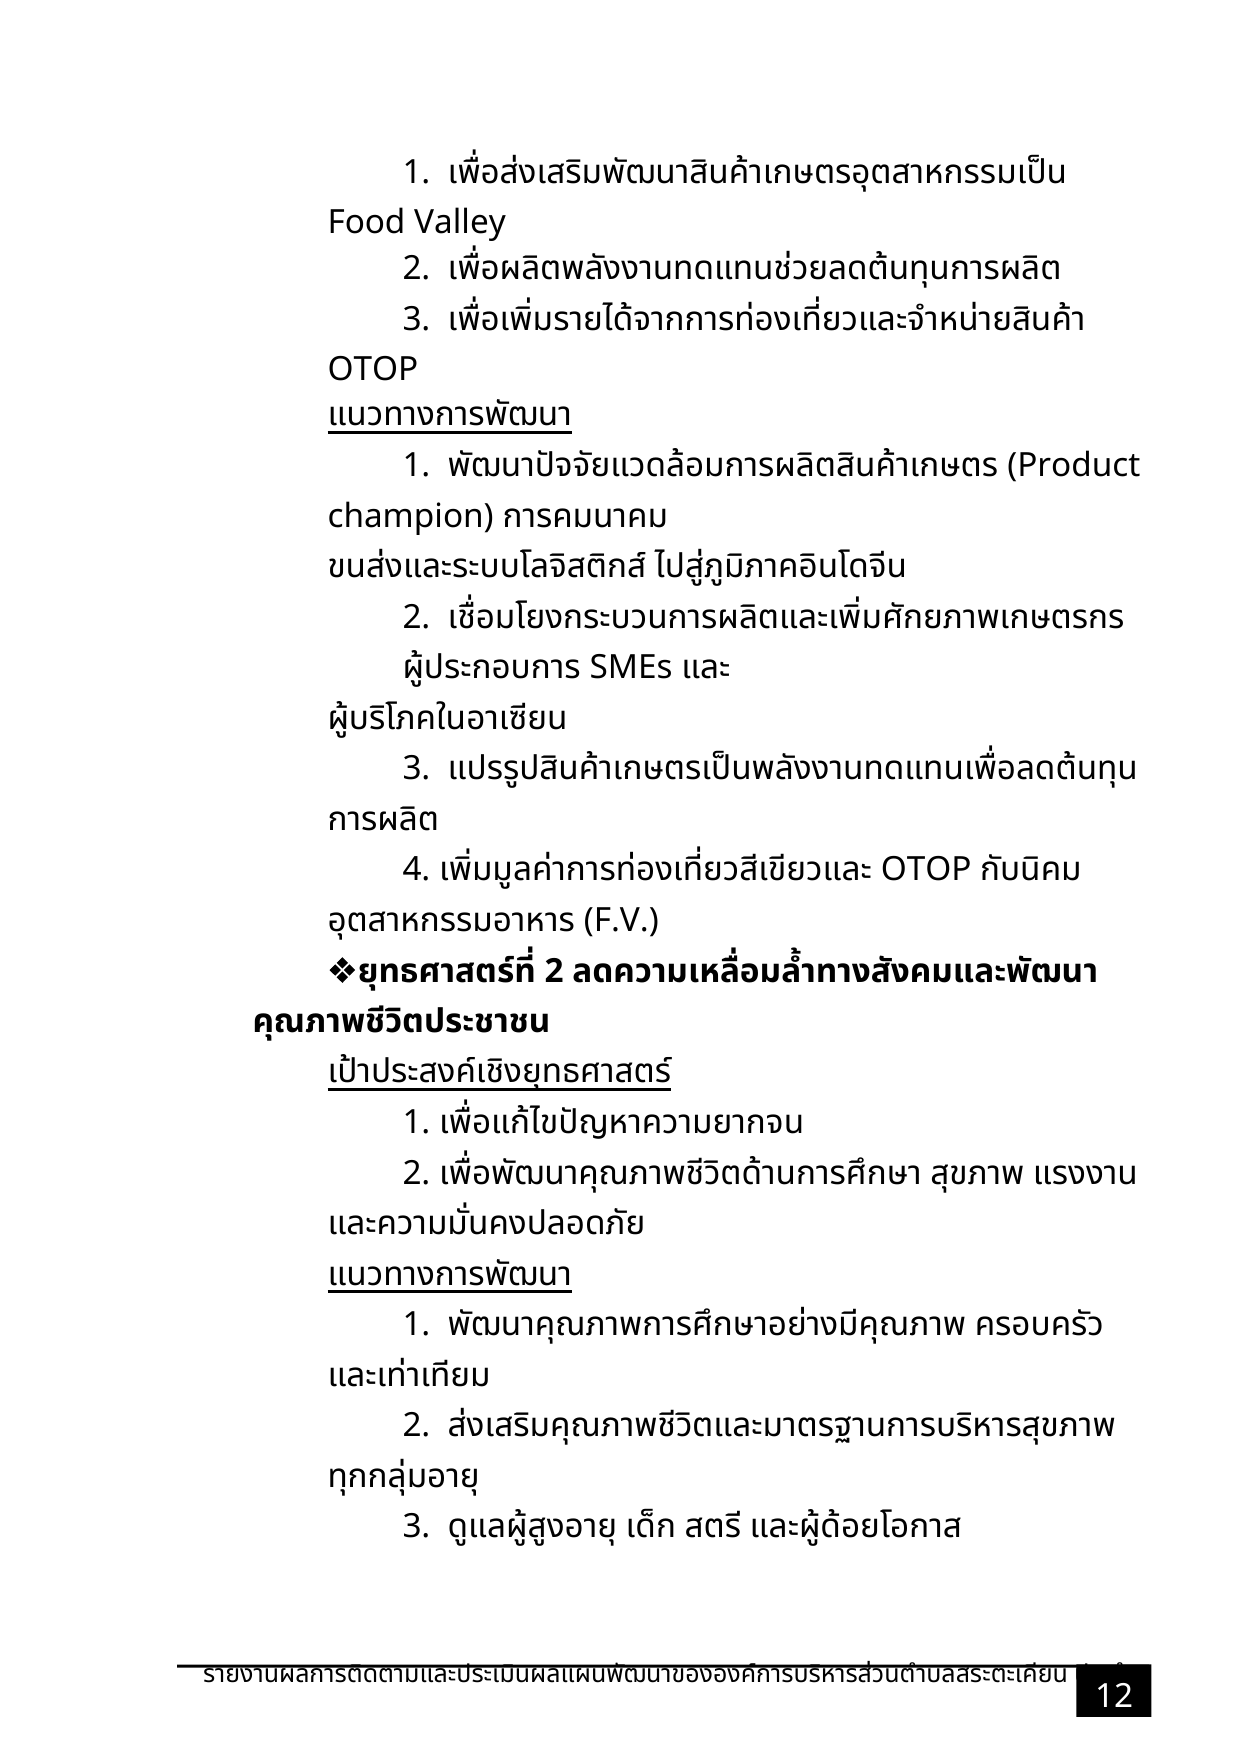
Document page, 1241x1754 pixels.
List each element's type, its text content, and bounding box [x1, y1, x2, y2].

list แนวทางการพัฒนา [177, 1249, 1152, 1300]
text 2. เชื่อมโยงกระบวนการผลิตและเพิ่มศักยภาพเกษตรกร ผู้ประกอบการ SMEs และ [402, 592, 1152, 694]
text ขนส่งและระบบโลจิสติกส์ ไปสู่ภูมิภาคอินโดจีน [252, 542, 1152, 592]
text ผู้บริโภคในอาเซียน [327, 694, 1152, 744]
text 1. เพื่อแก้ไขปัญหาความยากจน [327, 1098, 1152, 1148]
list แนวทางการพัฒนา [177, 390, 1152, 441]
text 3. เพื่อเพิ่มรายได้จากการท่องเที่ยวและจำหน่ายสินค้า OTOP [327, 294, 1152, 390]
text 2. ส่งเสริมคุณภาพชีวิตและมาตรฐานการบริหารสุขภาพทุกกลุ่มอายุ [327, 1401, 1152, 1502]
text 1. เพื่อส่งเสริมพัฒนาสินค้าเกษตรอุตสาหกรรมเป็น Food Valley [327, 148, 1152, 244]
text 3. ดูแลผู้สูงอายุ เด็ก สตรี และผู้ด้อยโอกาส [327, 1502, 1152, 1553]
text ยุทธศาสตร์ที่ 2 ลดความเหลื่อมล้ำทางสังคมและพัฒนาคุณภาพชีวิตประชาชน [252, 946, 1152, 1047]
text 2. เพื่อพัฒนาคุณภาพชีวิตด้านการศึกษา สุขภาพ แรงงาน และความมั่นคงปลอดภัย [327, 1148, 1152, 1249]
text 1. พัฒนาปัจจัยแวดล้อมการผลิตสินค้าเกษตร (Product champion) การคมนาคม [327, 441, 1152, 542]
text เป้าประสงค์เชิงยุทธศาสตร์ [252, 1047, 1152, 1098]
text 1. พัฒนาคุณภาพการศึกษาอย่างมีคุณภาพ ครอบครัวและเท่าเทียม [327, 1300, 1152, 1401]
text 4. เพิ่มมูลค่าการท่องเที่ยวสีเขียวและ OTOP กับนิคมอุตสาหกรรมอาหาร (F.V.) [327, 845, 1152, 946]
text 3. แปรรูปสินค้าเกษตรเป็นพลังงานทดแทนเพื่อลดต้นทุนการผลิต [327, 744, 1152, 845]
text 2. เพื่อผลิตพลังงานทดแทนช่วยลดต้นทุนการผลิต [327, 244, 1152, 294]
